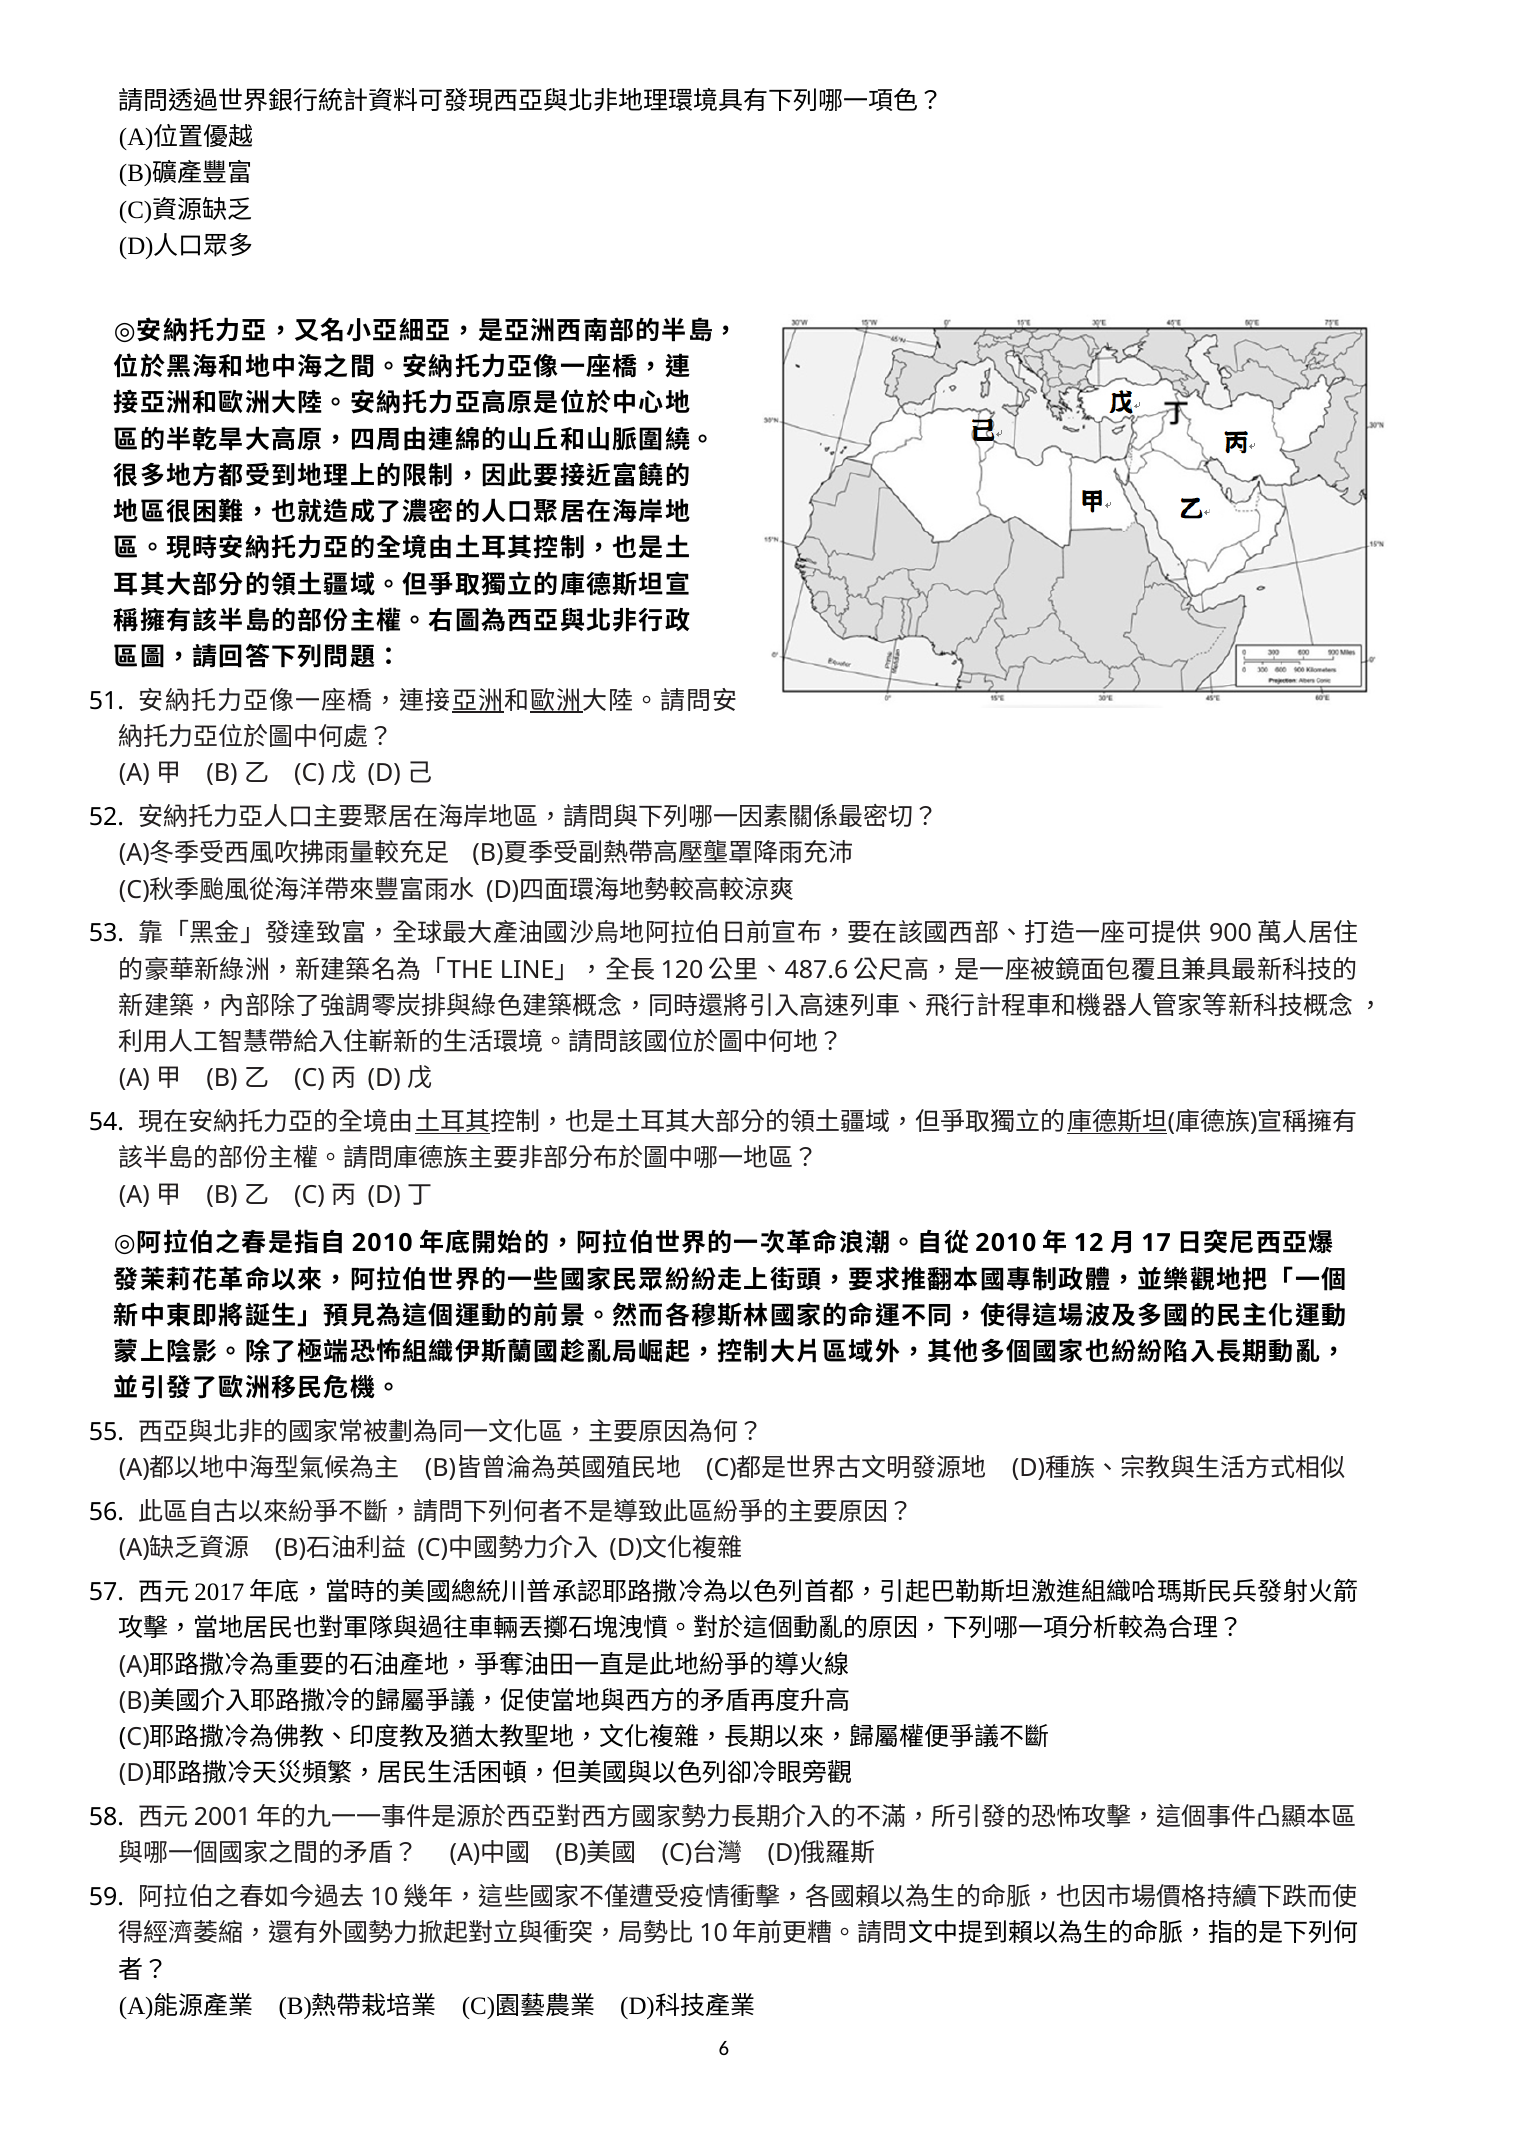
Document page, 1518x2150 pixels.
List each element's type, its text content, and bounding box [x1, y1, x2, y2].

list 西亞與北非的國家常被劃為同一文化區，主要原因為何？ (A)都以地中海型氣候為主 (B)皆曾淪為英國殖民地 (C)都是世界古文明發源地 (D)種族、宗教與生活方式相似 [89, 1412, 1358, 1484]
list 安納托力亞人口主要聚居在海岸地區，請問與下列哪一因素關係最密切？ (A)冬季受西風吹拂雨量較充足 (B)夏季受副熱帶高壓壟罩降雨充沛 (C)秋季颱風從海洋帶來豐富雨水 (D)四面環海地勢較高較涼爽 [89, 797, 1358, 905]
list 現在安納托力亞的全境由土耳其控制，也是土耳其大部分的領土疆域，但爭取獨立的庫德斯坦(庫德族)宣稱擁有該半島的部份主權。請問庫德族主要非部分布於圖中哪一地區？ (A) 甲 (B) 乙 (C) 丙 (D) 丁 [89, 1102, 1358, 1210]
list 右圖為世界主要資源分布概況圖，請問透過世界銀行統計資料可發現西亞與北非地理環境具有下列哪一項色？ (A)位置優越 (B)礦產豐富 (C)資源缺乏 (D)人口眾多 [89, 80, 1358, 262]
list 阿拉伯之春如今過去10幾年，這些國家不僅遭受疫情衝擊，各國賴以為生的命脈，也因市場價格持續下跌而使得經濟萎縮，還有外國勢力掀起對立與衝突，局勢比10年前更糟。請問文中提到賴以為生的命脈，指的是下列何者？ (A)能源產業 (B)熱帶栽培業 (C)園藝農業 (D)科技產業 [89, 1877, 1358, 2022]
list 靠「黑金」發達致富，全球最大產油國沙烏地阿拉伯日前宣布，要在該國西部、打造一座可提供900萬人居住的豪華新綠洲，新建築名為「THE LINE」，全長120公里、487.6公尺高，是一座被鏡面包覆且兼具最新科技的新建築，內部除了強調零炭排與綠色建築概念，同時還將引入高速列車、飛行計程車和機器人管家等新科技概念，利用人工智慧帶給入住嶄新的生活環境。請問該國位於圖中何地？ (A) 甲 (B) 乙 (C) 丙 (D) 戊 [89, 913, 1358, 1094]
list 西元2017年底，當時的美國總統川普承認耶路撒冷為以色列首都，引起巴勒斯坦激進組織哈瑪斯民兵發射火箭攻擊，當地居民也對軍隊與過往車輛丟擲石塊洩憤。對於這個動亂的原因，下列哪一項分析較為合理？ (A)耶路撒冷為重要的石油產地，爭奪油田一直是此地紛爭的導火線 (B)美國介入耶路撒冷的歸屬爭議，促使當地與西方的矛盾再度升高 (C)耶路撒冷為佛教、印度教及猶太教聖地，文化複雜，長期以來，歸屬權便爭議不斷 (D)耶路撒冷天災頻繁，居民生活困頓，但美國與以色列卻冷眼旁觀 [89, 1572, 1358, 1789]
list 西元2001年的九一一事件是源於西亞對西方國家勢力長期介入的不滿，所引發的恐怖攻擊，這個事件凸顯本區與哪一個國家之間的矛盾？ (A)中國 (B)美國 (C)台灣 (D)俄羅斯 [89, 1797, 1358, 1869]
text ◎阿拉伯之春是指自2010年底開始的，阿拉伯世界的一次革命浪潮。自從2010年12月17日突尼西亞爆發茉莉花革命以來，阿拉伯世界的一些國家民眾紛紛走上街頭，要求推翻本國專制政體，並樂觀地把「一個新中東即將誕生」預見為這個運動的前景。然而各穆斯林國家的命運不同，使得這場波及多國的民主化運動蒙上陰影。除了極端恐怖組織伊斯蘭國趁亂局崛起，控制大片區域外，其他多個國家也紛紛陷入長期動亂，並引發了歐洲移民危機。 [401, 1223, 1358, 1404]
list 安納托力亞像一座橋，連接亞洲和歐洲大陸。請問安納托力亞位於圖中何處？ (A) 甲 (B) 乙 (C) 戊 (D) 己 [89, 680, 1358, 789]
list 此區自古以來紛爭不斷，請問下列何者不是導致此區紛爭的主要原因？ (A)缺乏資源 (B)石油利益 (C)中國勢力介入 (D)文化複雜 [89, 1492, 1358, 1564]
picture [757, 312, 1388, 708]
